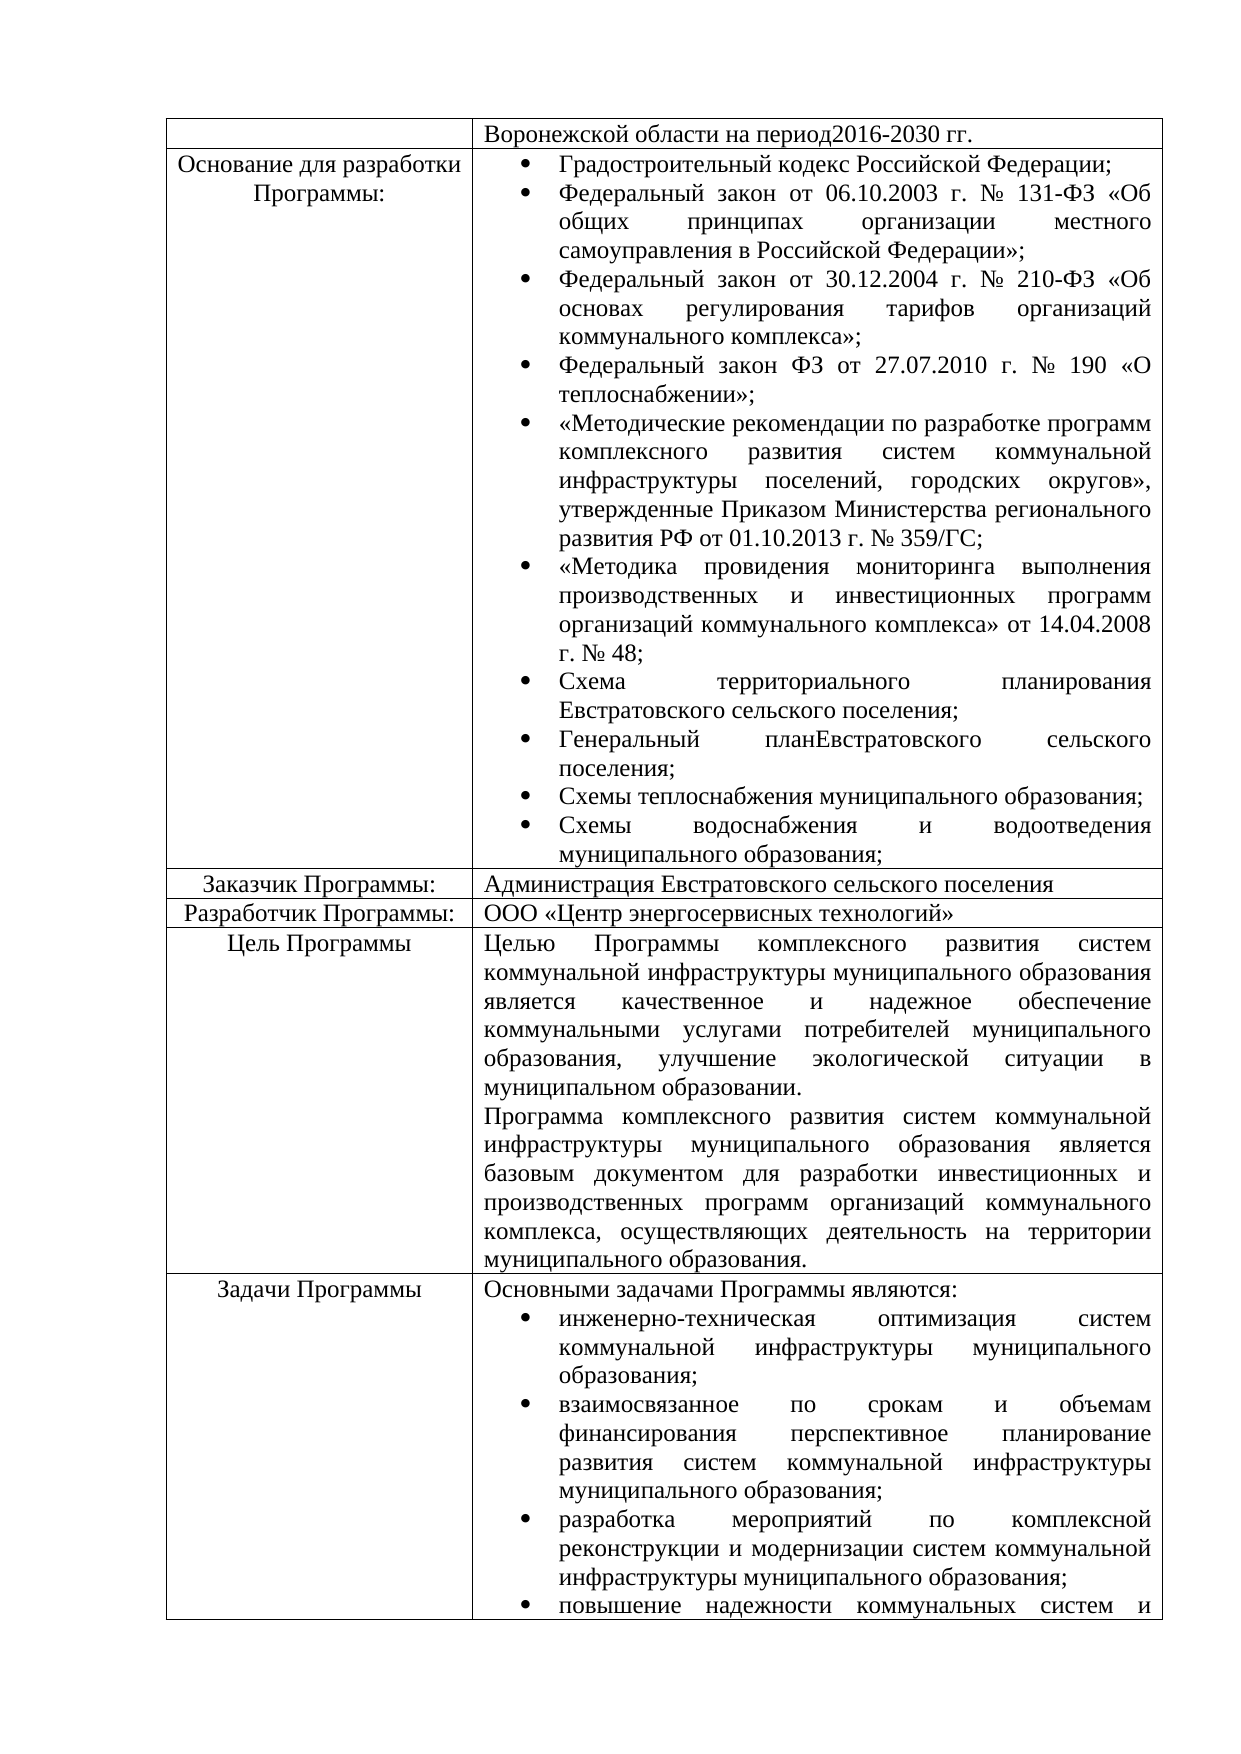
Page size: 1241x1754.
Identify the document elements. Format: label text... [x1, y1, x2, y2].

table_cell Основание для разработки Программы: [167, 149, 472, 868]
table_cell Задачи Программы [167, 1274, 472, 1619]
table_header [167, 119, 472, 148]
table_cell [473, 1274, 1162, 1619]
table_cell Градостроительный кодекс Российской Федерации; Федеральный закон от 06.10.2003 г. № 131-ФЗ «Об общих принципах организации местного самоуправления в Российской Федерации»; Федеральный закон от 30.12.2004 г. № 210-ФЗ «Об основах регулирования тарифов организаций коммунального комплекса»; Федеральный закон ФЗ от 27.07.2010 г. № 190 «О теплоснабжении»; «Методические рекомендации по разработке программ комплексного развития систем коммунальной инфраструктуры поселений, городских округов», утвержденные Приказом Министерства регионального развития РФ от 01.10.2013 г. № 359/ГС; «Методика провидения мониторинга выполнения производственных и инвестиционных программ организаций коммунального комплекса» от 14.04.2008 г. № 48; Схема территориального планирования Евстратовского сельского поселения; Генеральный планЕвстратовского сельского поселения; Схемы теплоснабжения муниципального образования; Схемы водоснабжения и водоотведения муниципального образования; [473, 149, 1162, 868]
table_cell Заказчик Программы: [167, 869, 472, 897]
table_cell Разработчик Программы: [167, 899, 472, 927]
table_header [473, 119, 1162, 148]
table_cell Цель Программы [167, 928, 472, 1273]
table_cell ООО «Центр энергосервисных технологий» [473, 899, 1162, 927]
table_cell Администрация Евстратовского сельского поселения [473, 869, 1162, 897]
table_cell Целью Программы комплексного развития систем коммунальной инфраструктуры муниципального образования является качественное и надежное обеспечение коммунальными услугами потребителей муниципального образования, улучшение экологической ситуации в муниципальном образовании. Программа комплексного развития систем коммунальной инфраструктуры муниципального образования является базовым документом для разработки инвестиционных и производственных программ организаций коммунального комплекса, осуществляющих деятельность на территории муниципального образования. [473, 928, 1162, 1273]
